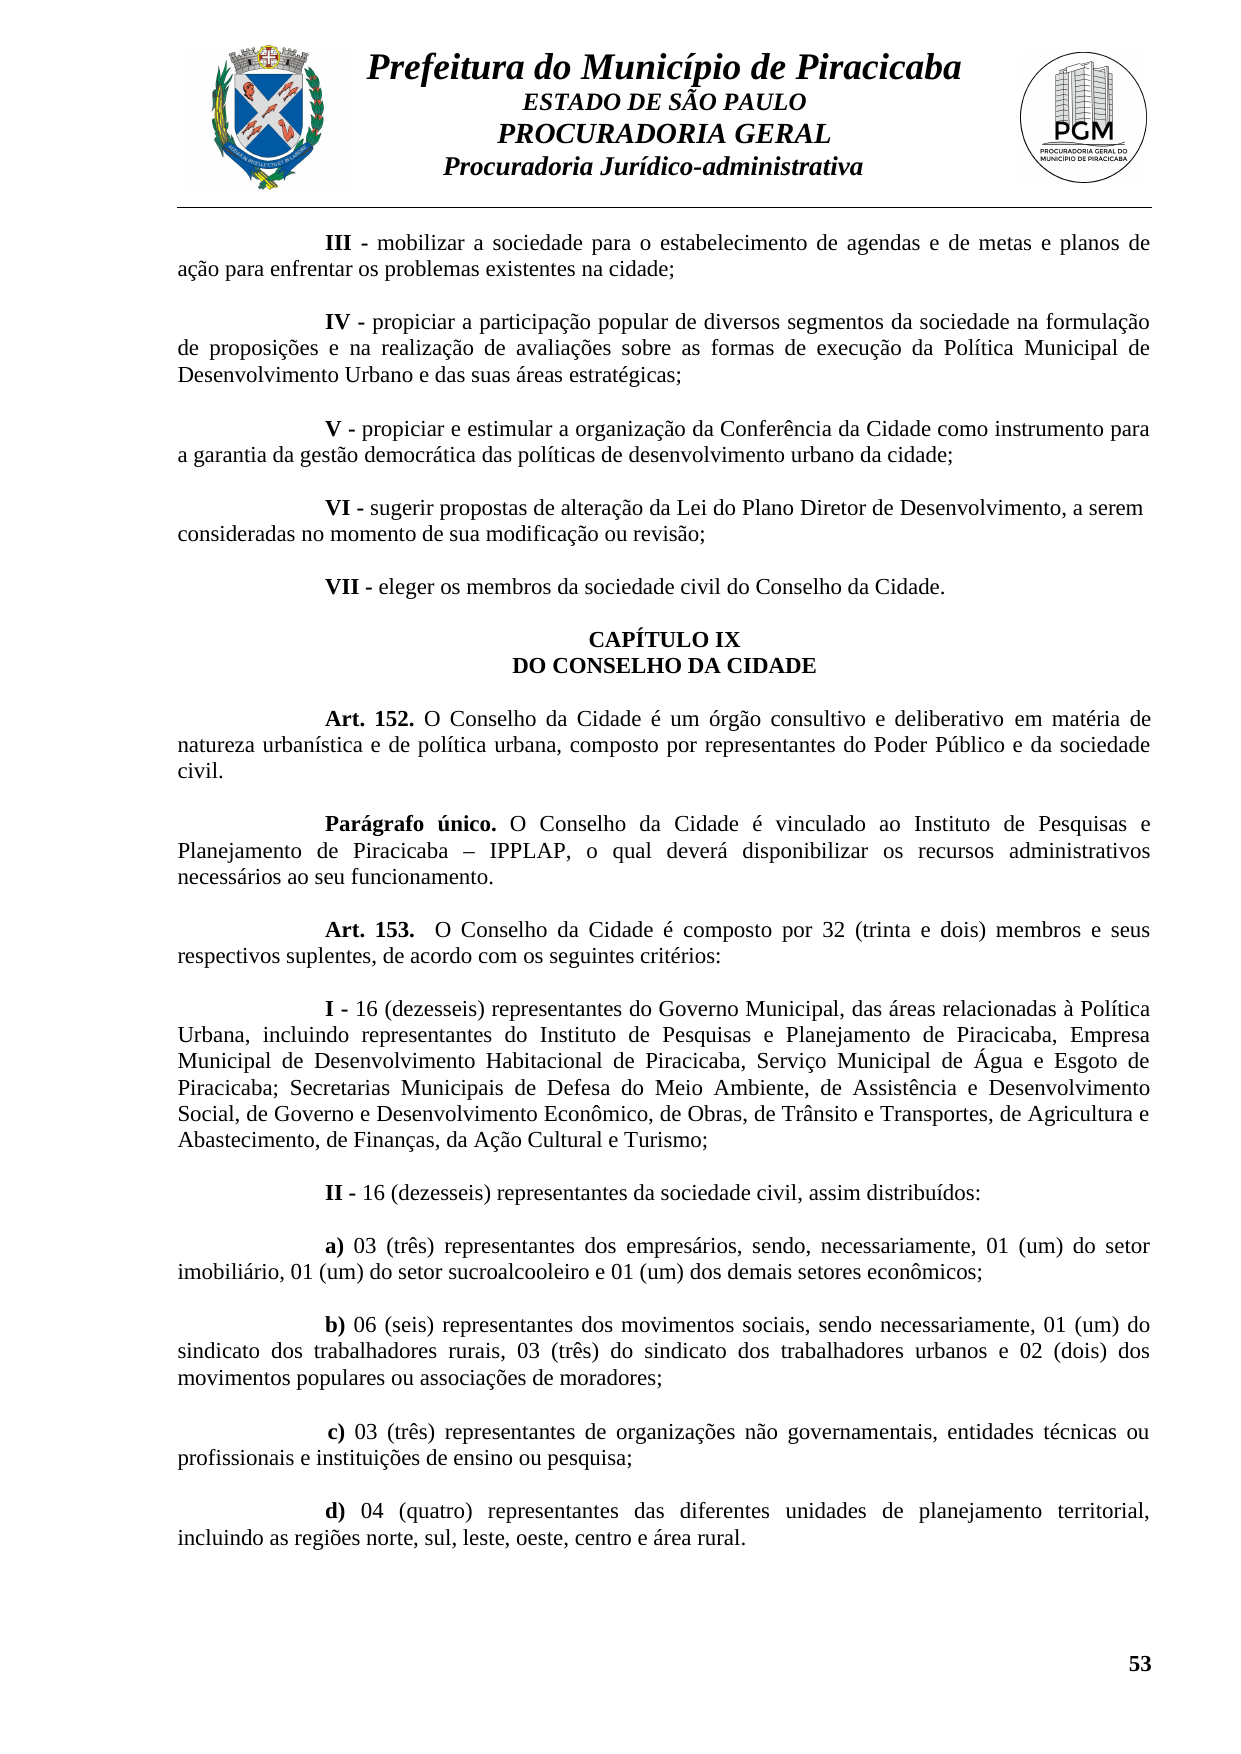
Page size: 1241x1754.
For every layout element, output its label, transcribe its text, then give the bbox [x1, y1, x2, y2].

text DO CONSELHO DA CIDADE [177, 652, 1152, 678]
text VII - eleger os membros da sociedade civil do Conselho da Cidade. [177, 573, 1152, 599]
text a) 03 (três) representantes dos empresários, sendo, necessariamente, 01 (um) do setor imobiliário, 01 (um) do setor sucroalcooleiro e 01 (um) dos demais setores econômicos; [177, 1232, 1152, 1285]
text Art. 153. O Conselho da Cidade é composto por 32 (trinta e dois) membros e seus respectivos suplentes, de acordo com os seguintes critérios: [177, 916, 1152, 968]
text Parágrafo único. O Conselho da Cidade é vinculado ao Instituto de Pesquisas e Planejamento de Piracicaba – IPPLAP, o qual deverá disponibilizar os recursos administrativos necessários ao seu funcionamento. [177, 810, 1152, 889]
text II - 16 (dezesseis) representantes da sociedade civil, assim distribuídos: [251, 1179, 1152, 1206]
text I - 16 (dezesseis) representantes do Governo Municipal, das áreas relacionadas à Política Urbana, incluindo representantes do Instituto de Pesquisas e Planejamento de Piracicaba, Empresa Municipal de Desenvolvimento Habitacional de Piracicaba, Serviço Municipal de Água e Esgoto de Piracicaba; Secretarias Municipais de Defesa do Meio Ambiente, de Assistência e Desenvolvimento Social, de Governo e Desenvolvimento Econômico, de Obras, de Trânsito e Transportes, de Agricultura e Abastecimento, de Finanças, da Ação Cultural e Turismo; [177, 995, 1152, 1153]
text d) 04 (quatro) representantes das diferentes unidades de planejamento territorial, incluindo as regiões norte, sul, leste, oeste, centro e área rural. [177, 1497, 1152, 1550]
picture [1020, 52, 1147, 183]
text CAPÍTULO IX [177, 626, 1152, 652]
text c) 03 (três) representantes de organizações não governamentais, entidades técnicas ou profissionais e instituições de ensino ou pesquisa; [177, 1418, 1152, 1471]
picture [186, 45, 349, 193]
text VI - sugerir propostas de alteração da Lei do Plano Diretor de Desenvolvimento, a serem consideradas no momento de sua modificação ou revisão; [177, 494, 1152, 547]
text Art. 152. O Conselho da Cidade é um órgão consultivo e deliberativo em matéria de natureza urbanística e de política urbana, composto por representantes do Poder Público e da sociedade civil. [177, 705, 1152, 784]
text IV - propiciar a participação popular de diversos segmentos da sociedade na formulação de proposições e na realização de avaliações sobre as formas de execução da Política Municipal de Desenvolvimento Urbano e das suas áreas estratégicas; [177, 308, 1152, 387]
text b) 06 (seis) representantes dos movimentos sociais, sendo necessariamente, 01 (um) do sindicato dos trabalhadores rurais, 03 (três) do sindicato dos trabalhadores urbanos e 02 (dois) dos movimentos populares ou associações de moradores; [177, 1311, 1152, 1390]
text V - propiciar e estimular a organização da Conferência da Cidade como instrumento para a garantia da gestão democrática das políticas de desenvolvimento urbano da cidade; [177, 415, 1152, 468]
text III - mobilizar a sociedade para o estabelecimento de agendas e de metas e planos de ação para enfrentar os problemas existentes na cidade; [177, 229, 1152, 282]
